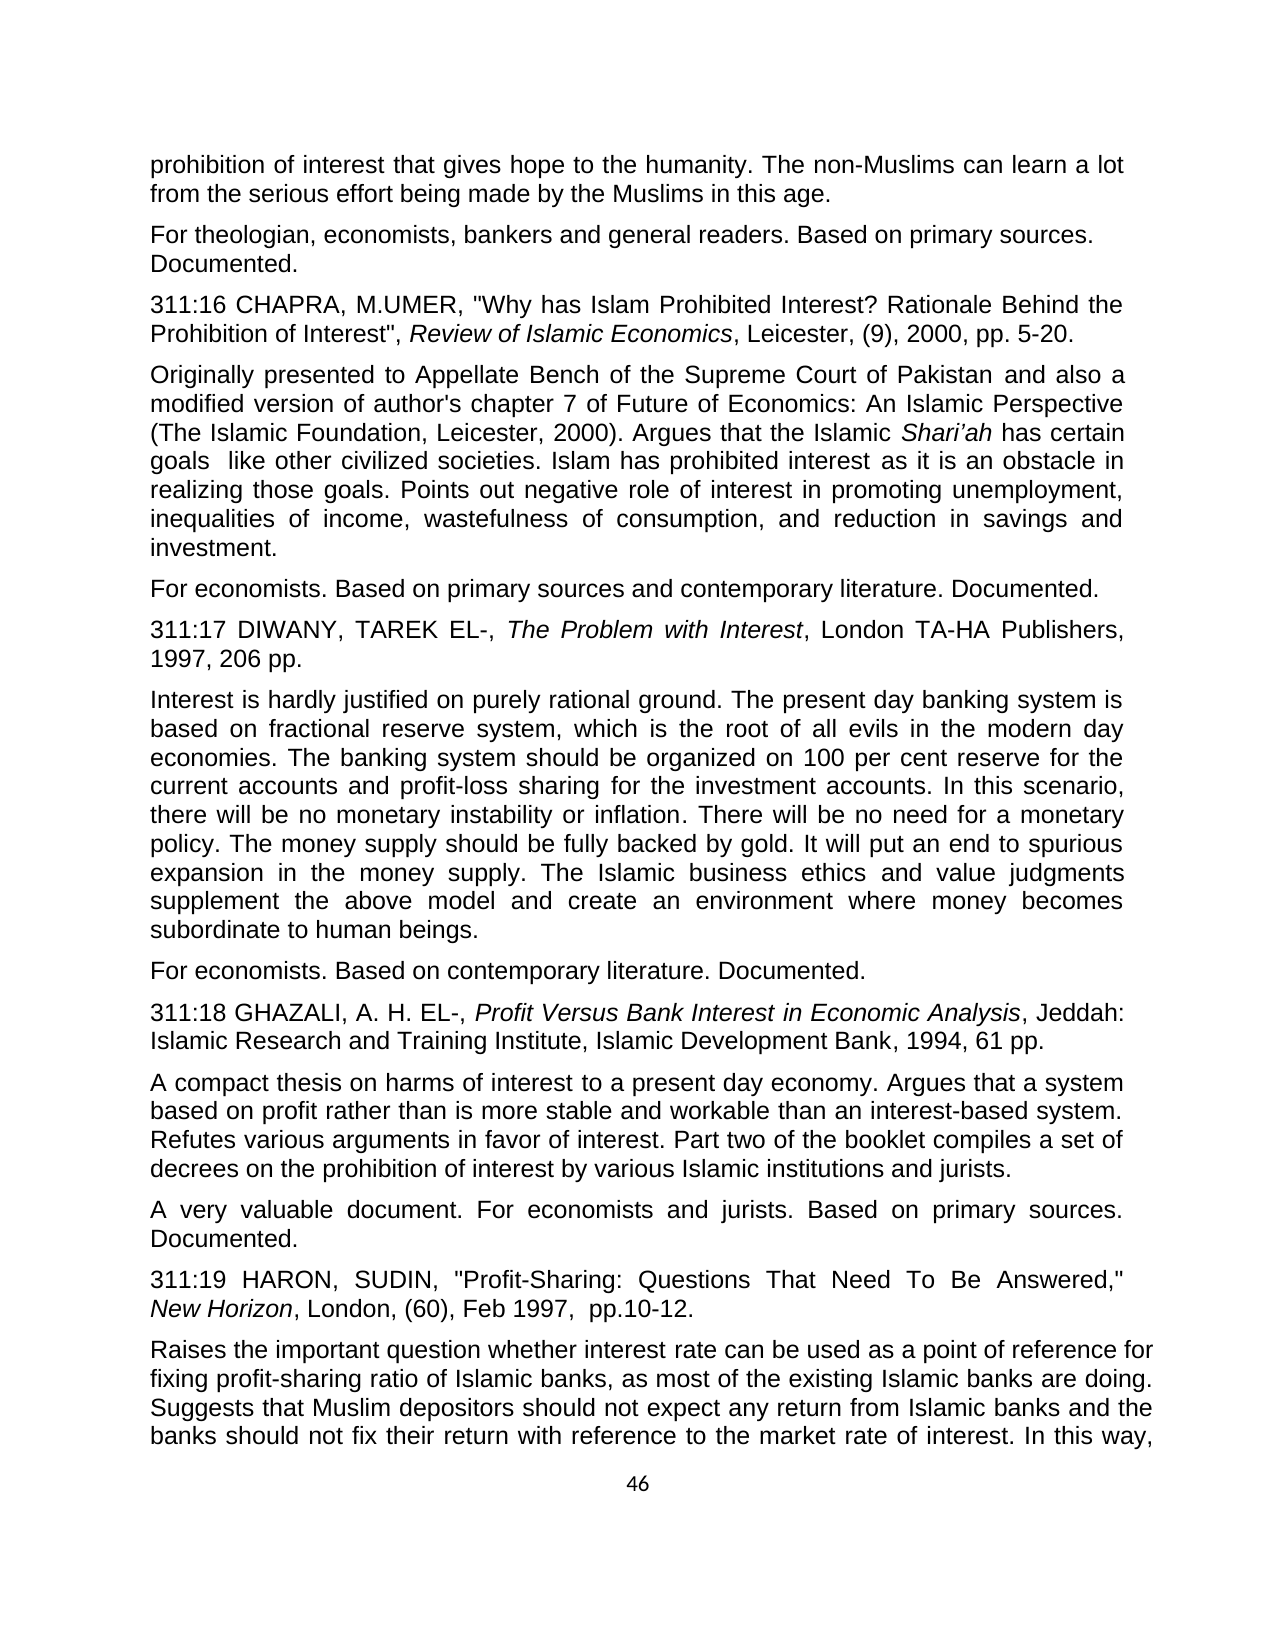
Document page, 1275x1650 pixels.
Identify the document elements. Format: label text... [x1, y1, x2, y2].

text Originally presented to Appellate Bench of the Supreme Court of Pakistan and also a modified version of author's chapter 7 of Future of Economics: An Islamic Perspective (The Islamic Foundation, Leicester, 2000). Argues that the Islamic Shari’ah has certain goals like other civilized societies. Islam has prohibited interest as it is an obstacle in realizing those goals. Points out negative role of interest in promoting unemployment, inequalities of income, wastefulness of consumption, and reduction in savings and investment. [150, 360, 1125, 561]
text For economists. Based on primary sources and contemporary literature. Documented. [150, 574, 1125, 602]
text 311:19 HARON, SUDIN, "Profit-Sharing: Questions That Need To Be Answered," New Horizon, London, (60), Feb 1997, pp.10-12. [150, 1265, 1125, 1322]
text A very valuable document. For economists and jurists. Based on primary sources. Documented. [150, 1195, 1125, 1252]
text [150, 1335, 1155, 1450]
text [150, 150, 1125, 207]
text For theologian, economists, bankers and general readers. Based on primary sources. Documented. [150, 220, 1125, 277]
text 311:16 CHAPRA, M.UMER, "Why has Islam Prohibited Interest? Rationale Behind the Prohibition of Interest", Review of Islamic Economics, Leicester, (9), 2000, pp. 5-20. [150, 290, 1125, 347]
text For economists. Based on contemporary literature. Documented. [150, 956, 1125, 985]
text 311:17 DIWANY, TAREK EL-, The Problem with Interest, London TA-HA Publishers, 1997, 206 pp. [150, 615, 1125, 672]
text A compact thesis on harms of interest to a present day economy. Argues that a system based on profit rather than is more stable and workable than an interest-based system. Refutes various arguments in favor of interest. Part two of the booklet compiles a set of decrees on the prohibition of interest by various Islamic institutions and jurists. [150, 1067, 1125, 1182]
text Interest is hardly justified on purely rational ground. The present day banking system is based on fractional reserve system, which is the root of all evils in the modern day economies. The banking system should be organized on 100 per cent reserve for the current accounts and profit-loss sharing for the investment accounts. In this scenario, there will be no monetary instability or inflation. There will be no need for a monetary policy. The money supply should be fully backed by gold. It will put an end to spurious expansion in the money supply. The Islamic business ethics and value judgments supplement the above model and create an environment where money becomes subordinate to human beings. [150, 685, 1125, 944]
text 311:18 GHAZALI, A. H. EL-, Profit Versus Bank Interest in Economic Analysis, Jeddah: Islamic Research and Training Institute, Islamic Development Bank, 1994, 61 pp. [150, 997, 1125, 1055]
